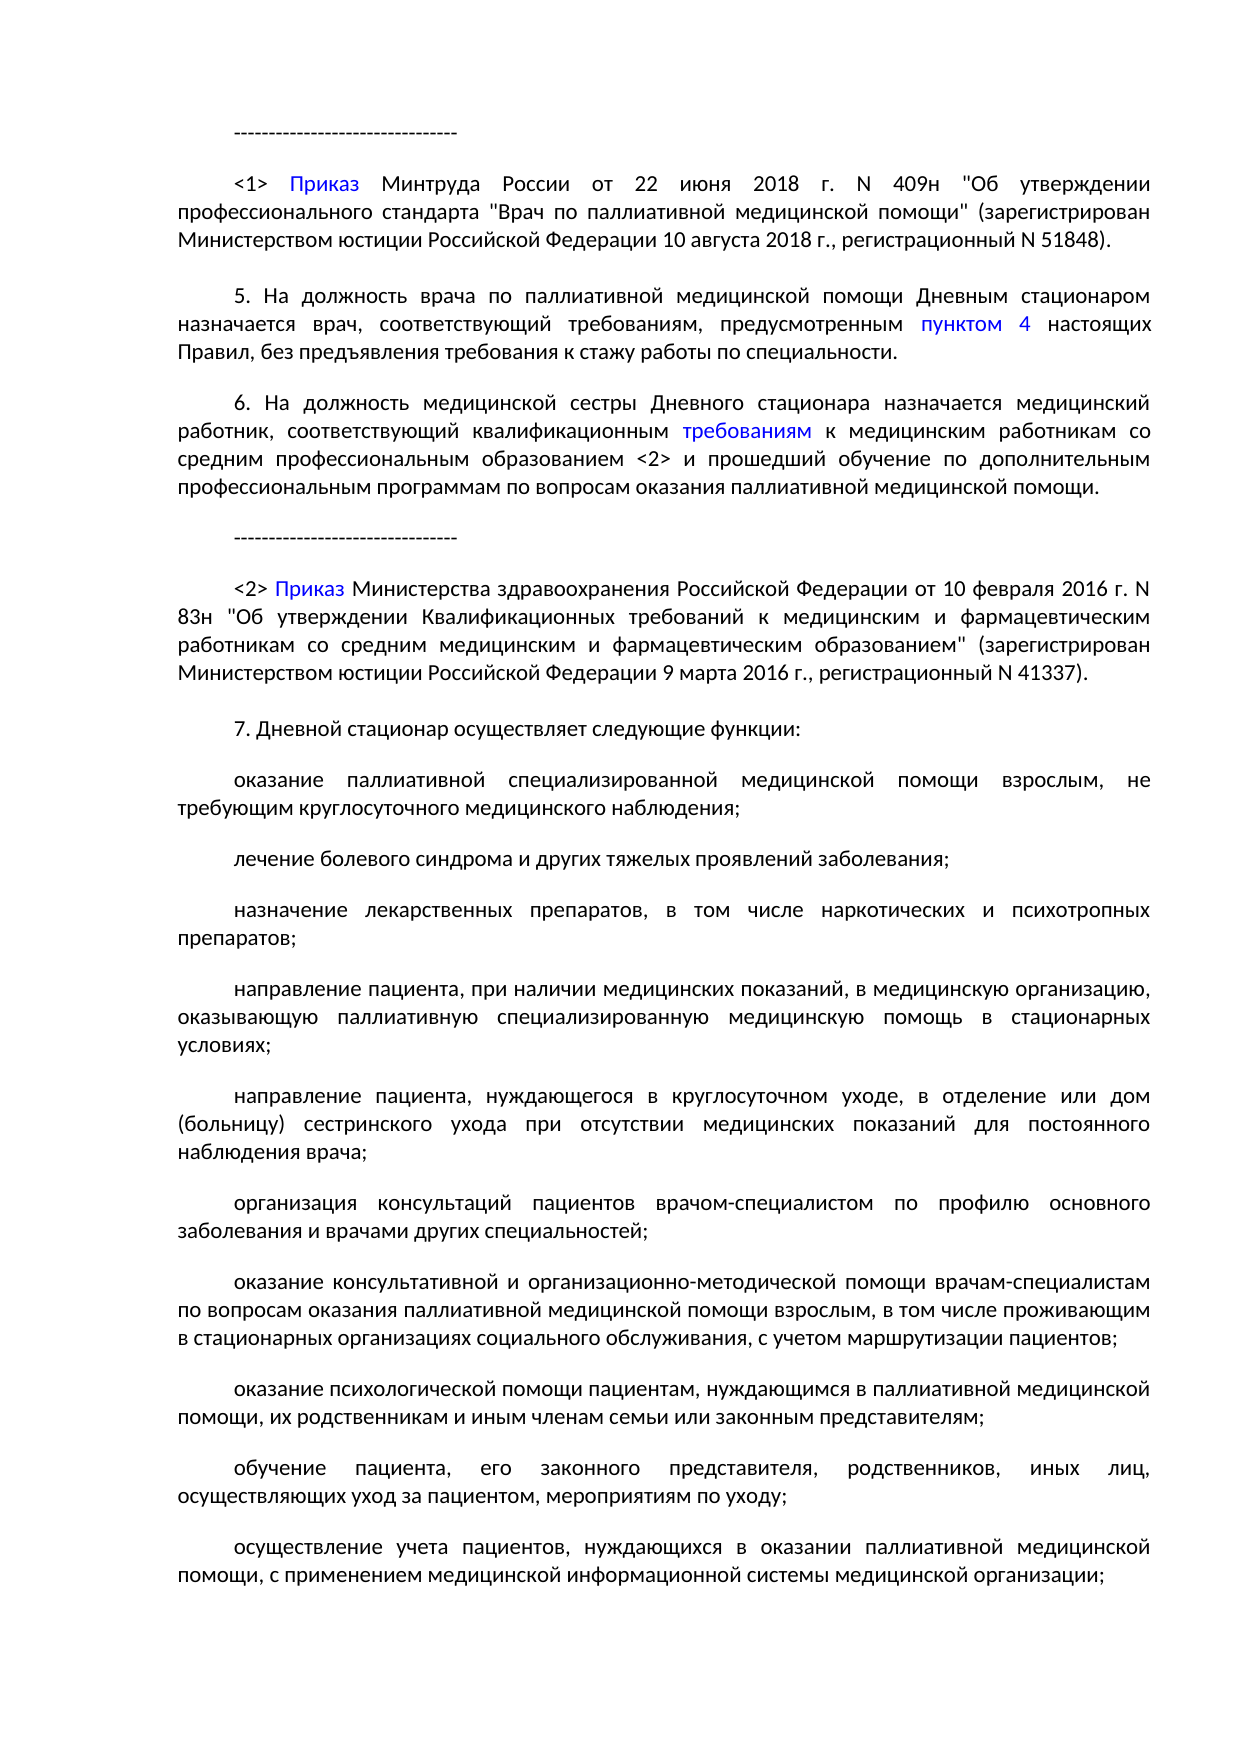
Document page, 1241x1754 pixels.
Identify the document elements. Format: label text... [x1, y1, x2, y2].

text <1> Приказ Минтруда России от 22 июня 2018 г. N 409н "Об утверждении профессионального стандарта "Врач по паллиативной медицинской помощи" (зарегистрирован Министерством юстиции Российской Федерации 10 августа 2018 г., регистрационный N 51848). [177, 169, 1152, 253]
text назначение лекарственных препаратов, в том числе наркотических и психотропных препаратов; [177, 895, 1152, 951]
text <2> Приказ Министерства здравоохранения Российской Федерации от 10 февраля 2016 г. N 83н "Об утверждении Квалификационных требований к медицинским и фармацевтическим работникам со средним медицинским и фармацевтическим образованием" (зарегистрирован Министерством юстиции Российской Федерации 9 марта 2016 г., регистрационный N 41337). [177, 574, 1152, 686]
text -------------------------------- [177, 118, 1152, 146]
text организация консультаций пациентов врачом-специалистом по профилю основного заболевания и врачами других специальностей; [177, 1188, 1152, 1244]
text оказание психологической помощи пациентам, нуждающимся в паллиативной медицинской помощи, их родственникам и иным членам семьи или законным представителям; [177, 1374, 1152, 1430]
text осуществление учета пациентов, нуждающихся в оказании паллиативной медицинской помощи, с применением медицинской информационной системы медицинской организации; [177, 1532, 1152, 1588]
text направление пациента, нуждающегося в круглосуточном уходе, в отделение или дом (больницу) сестринского ухода при отсутствии медицинских показаний для постоянного наблюдения врача; [177, 1081, 1152, 1165]
text оказание паллиативной специализированной медицинской помощи взрослым, не требующим круглосуточного медицинского наблюдения; [177, 765, 1152, 821]
text 5. На должность врача по паллиативной медицинской помощи Дневным стационаром назначается врач, соответствующий требованиям, предусмотренным пунктом 4 настоящих Правил, без предъявления требования к стажу работы по специальности. [177, 281, 1152, 365]
text 7. Дневной стационар осуществляет следующие функции: [177, 714, 1152, 742]
text направление пациента, при наличии медицинских показаний, в медицинскую организацию, оказывающую паллиативную специализированную медицинскую помощь в стационарных условиях; [177, 974, 1152, 1058]
text 6. На должность медицинской сестры Дневного стационара назначается медицинский работник, соответствующий квалификационным требованиям к медицинским работникам со средним профессиональным образованием <2> и прошедший обучение по дополнительным профессиональным программам по вопросам оказания паллиативной медицинской помощи. [177, 388, 1152, 500]
text лечение болевого синдрома и других тяжелых проявлений заболевания; [177, 844, 1152, 872]
text обучение пациента, его законного представителя, родственников, иных лиц, осуществляющих уход за пациентом, мероприятиям по уходу; [177, 1453, 1152, 1509]
text -------------------------------- [177, 523, 1152, 551]
text оказание консультативной и организационно-методической помощи врачам-специалистам по вопросам оказания паллиативной медицинской помощи взрослым, в том числе проживающим в стационарных организациях социального обслуживания, с учетом маршрутизации пациентов; [177, 1267, 1152, 1351]
